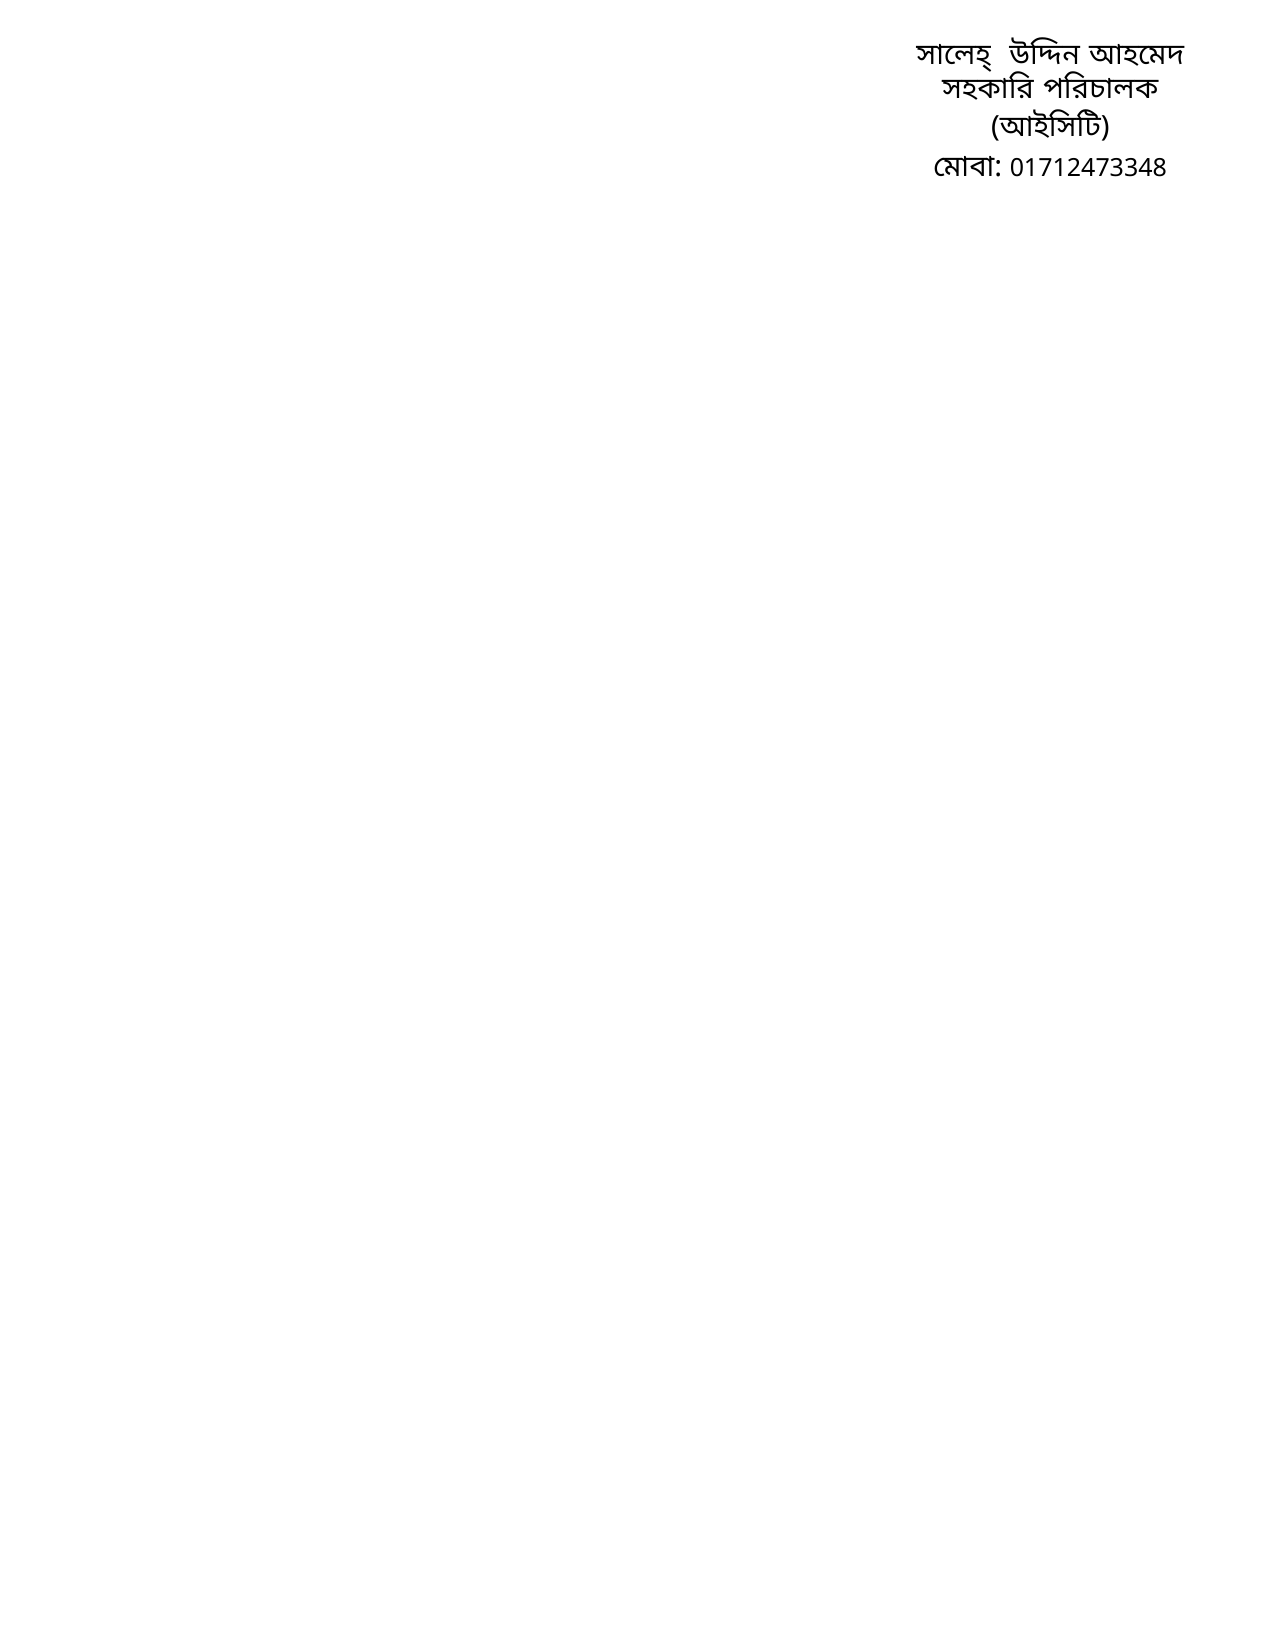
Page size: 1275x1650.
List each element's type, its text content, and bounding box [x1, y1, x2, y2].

text মোবা: 01712473348 [900, 145, 1200, 185]
text সালেহ্ উদ্দিন আহমেদ [900, 37, 1200, 71]
text সহকারি পরিচালক (আইসিটি) [900, 71, 1200, 145]
